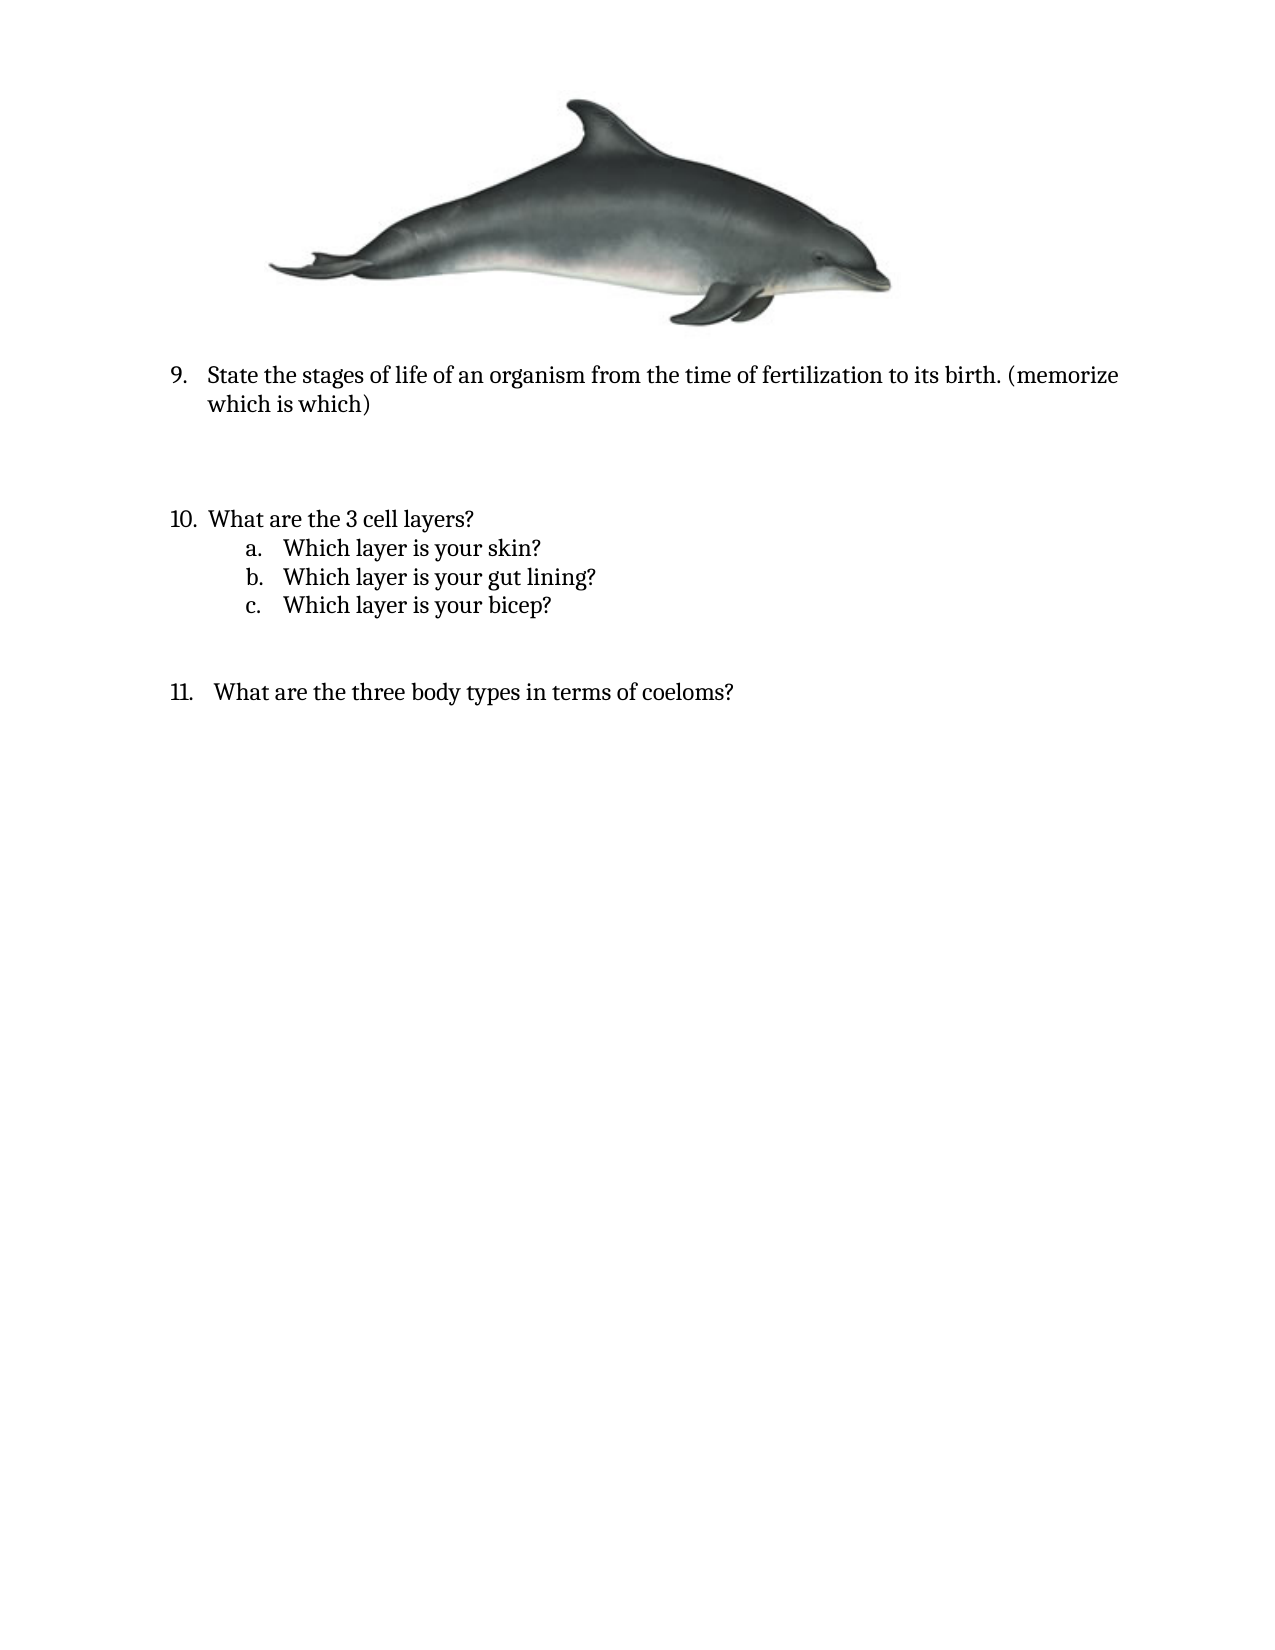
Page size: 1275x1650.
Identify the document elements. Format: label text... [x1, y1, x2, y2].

list What are the 3 cell layers? [170, 505, 1167, 534]
list State the stages of life of an organism from the time of fertilization to its birth. (memorize which is which) [170, 361, 1167, 419]
list What are the three body types in terms of coeloms? [170, 678, 1167, 706]
list Which layer is your bicep? [245, 591, 1167, 620]
picture [264, 90, 902, 343]
list Which layer is your skin? [245, 534, 1167, 563]
list Which layer is your gut lining? [245, 563, 1167, 591]
